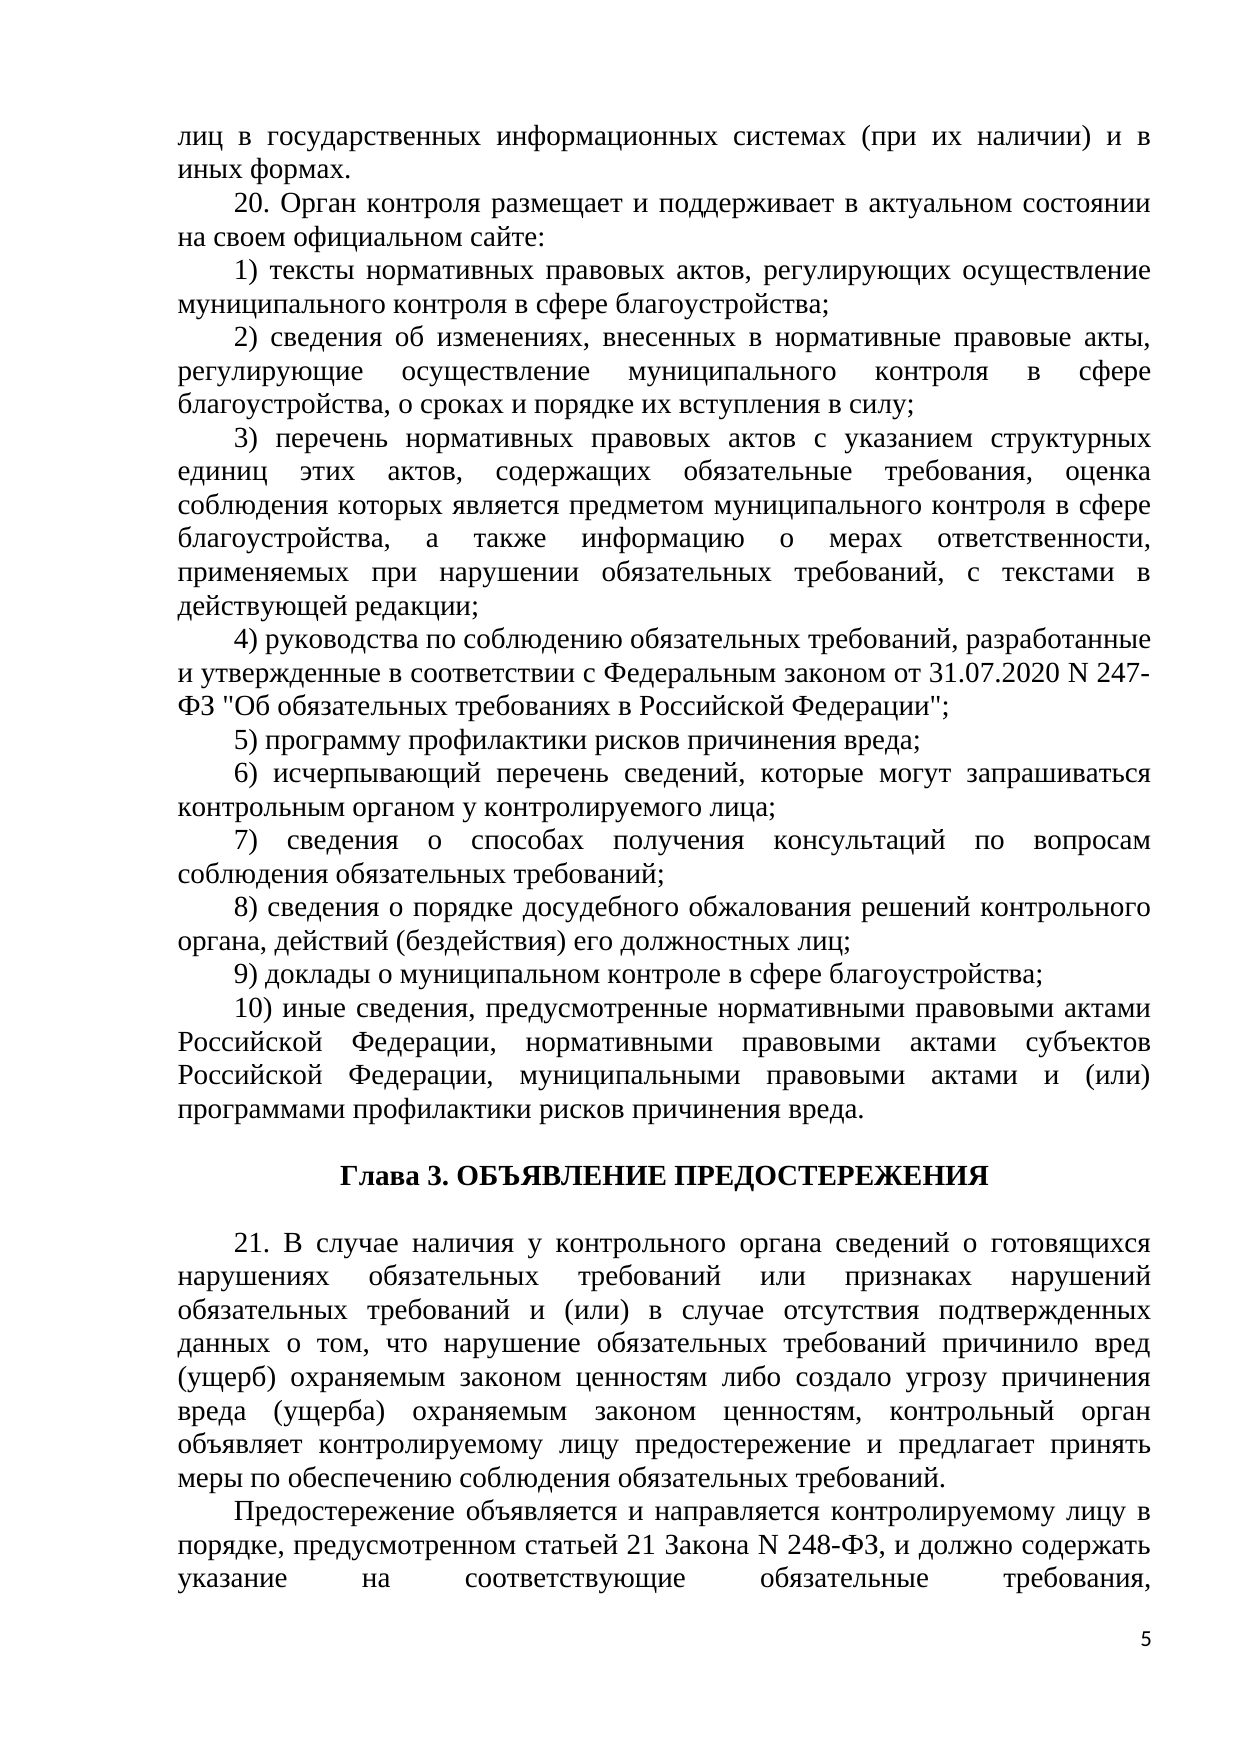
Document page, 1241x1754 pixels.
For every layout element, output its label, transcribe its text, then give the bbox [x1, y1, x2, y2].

text 7) сведения о способах получения консультаций по вопросам соблюдения обязательных требований; [177, 822, 1152, 889]
text 6) исчерпывающий перечень сведений, которые могут запрашиваться контрольным органом у контролируемого лица; [177, 755, 1152, 822]
text 2) сведения об изменениях, внесенных в нормативные правовые акты, регулирующие осуществление муниципального контроля в сфере благоустройства, о сроках и порядке их вступления в силу; [177, 319, 1152, 420]
text 5) программу профилактики рисков причинения вреда; [177, 722, 1152, 755]
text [177, 1493, 1152, 1594]
text 3) перечень нормативных правовых актов с указанием структурных единиц этих актов, содержащих обязательные требования, оценка соблюдения которых является предметом муниципального контроля в сфере благоустройства, а также информацию о мерах ответственности, применяемых при нарушении обязательных требований, с текстами в действующей редакции; [177, 420, 1152, 621]
title Глава 3. ОБЪЯВЛЕНИЕ ПРЕДОСТЕРЕЖЕНИЯ [177, 1158, 1152, 1191]
text 1) тексты нормативных правовых актов, регулирующих осуществление муниципального контроля в сфере благоустройства; [177, 252, 1152, 319]
text 9) доклады о муниципальном контроле в сфере благоустройства; [177, 957, 1152, 990]
text 20. Орган контроля размещает и поддерживает в актуальном состоянии на своем официальном сайте: [177, 185, 1152, 252]
text 4) руководства по соблюдению обязательных требований, разработанные и утвержденные в соответствии с Федеральным законом от 31.07.2020 N 247-ФЗ "Об обязательных требованиях в Российской Федерации"; [177, 621, 1152, 722]
text 10) иные сведения, предусмотренные нормативными правовыми актами Российской Федерации, нормативными правовыми актами субъектов Российской Федерации, муниципальными правовыми актами и (или) программами профилактики рисков причинения вреда. [177, 990, 1152, 1124]
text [177, 118, 1152, 185]
text 8) сведения о порядке досудебного обжалования решений контрольного органа, действий (бездействия) его должностных лиц; [177, 889, 1152, 957]
text 21. В случае наличия у контрольного органа сведений о готовящихся нарушениях обязательных требований или признаках нарушений обязательных требований и (или) в случае отсутствия подтвержденных данных о том, что нарушение обязательных требований причинило вред (ущерб) охраняемым законом ценностям либо создало угрозу причинения вреда (ущерба) охраняемым законом ценностям, контрольный орган объявляет контролируемому лицу предостережение и предлагает принять меры по обеспечению соблюдения обязательных требований. [177, 1225, 1152, 1493]
